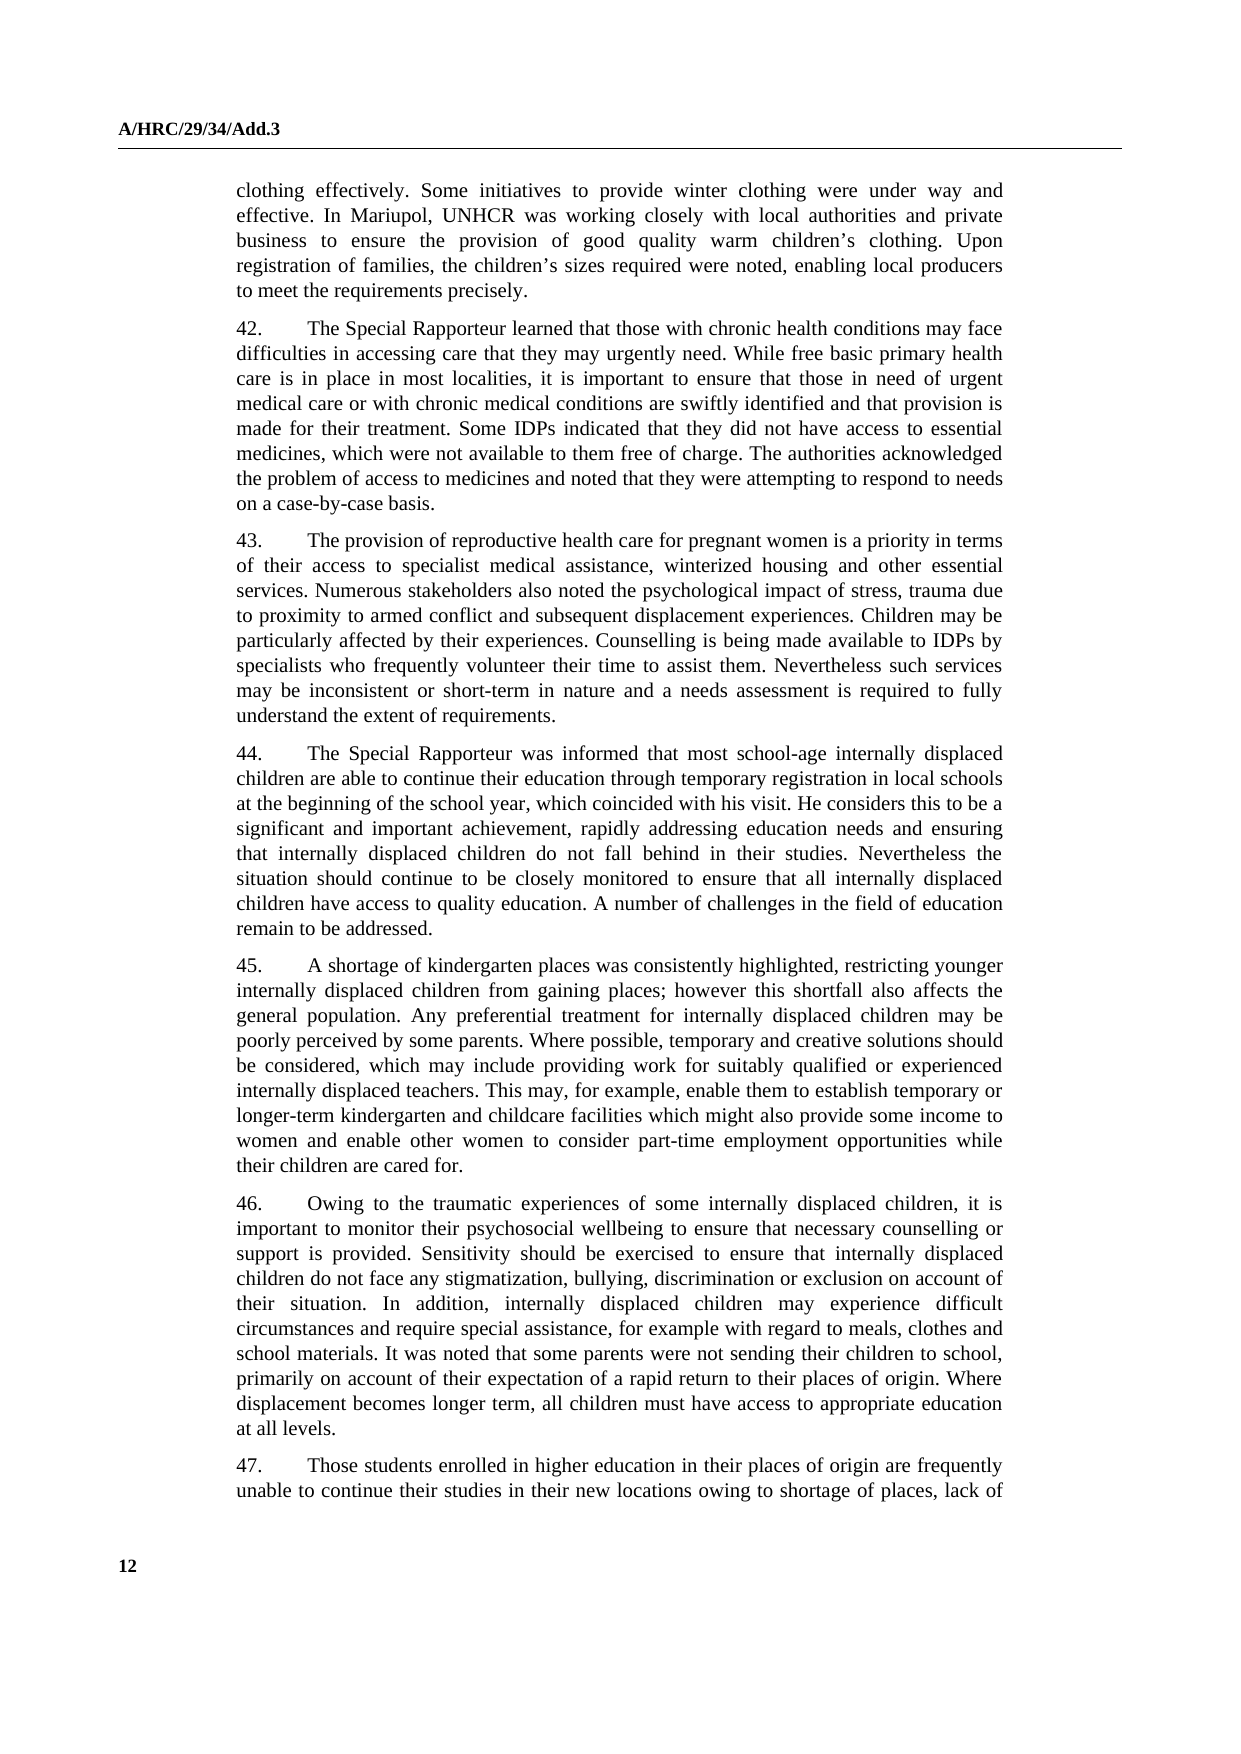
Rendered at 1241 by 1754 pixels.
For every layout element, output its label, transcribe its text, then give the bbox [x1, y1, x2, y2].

list Owing to the traumatic experiences of some internally displaced children, it is important to monitor their psychosocial wellbeing to ensure that necessary counselling or support is provided. Sensitivity should be exercised to ensure that internally displaced children do not face any stigmatization, bullying, discrimination or exclusion on account of their situation. In addition, internally displaced children may experience difficult circumstances and require special assistance, for example with regard to meals, clothes and school materials. It was noted that some parents were not sending their children to school, primarily on account of their expectation of a rapid return to their places of origin. Where displacement becomes longer term, all children must have access to appropriate education at all levels. [236, 1190, 1004, 1440]
list The provision of reproductive health care for pregnant women is a priority in terms of their access to specialist medical assistance, winterized housing and other essential services. Numerous stakeholders also noted the psychological impact of stress, trauma due to proximity to armed conflict and subsequent displacement experiences. Children may be particularly affected by their experiences. Counselling is being made available to IDPs by specialists who frequently volunteer their time to assist them. Nevertheless such services may be inconsistent or short-term in nature and a needs assessment is required to fully understand the extent of requirements. [236, 527, 1004, 727]
list The Special Rapporteur learned that those with chronic health conditions may face difficulties in accessing care that they may urgently need. While free basic primary health care is in place in most localities, it is important to ensure that those in need of urgent medical care or with chronic medical conditions are swiftly identified and that provision is made for their treatment. Some IDPs indicated that they did not have access to essential medicines, which were not available to them free of charge. The authorities acknowledged the problem of access to medicines and noted that they were attempting to respond to needs on a case-by-case basis. [236, 315, 1004, 515]
list The Special Rapporteur was informed that most school-age internally displaced children are able to continue their education through temporary registration in local schools at the beginning of the school year, which coincided with his visit. He considers this to be a significant and important achievement, rapidly addressing education needs and ensuring that internally displaced children do not fall behind in their studies. Nevertheless the situation should continue to be closely monitored to ensure that all internally displaced children have access to quality education. A number of challenges in the field of education remain to be addressed. [236, 740, 1004, 940]
list A shortage of kindergarten places was consistently highlighted, restricting younger internally displaced children from gaining places; however this shortfall also affects the general population. Any preferential treatment for internally displaced children may be poorly perceived by some parents. Where possible, temporary and creative solutions should be considered, which may include providing work for suitably qualified or experienced internally displaced teachers. This may, for example, enable them to establish temporary or longer-term kindergarten and childcare facilities which might also provide some income to women and enable other women to consider part-time employment opportunities while their children are cared for. [236, 952, 1004, 1177]
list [236, 177, 1004, 302]
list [236, 1452, 1004, 1502]
